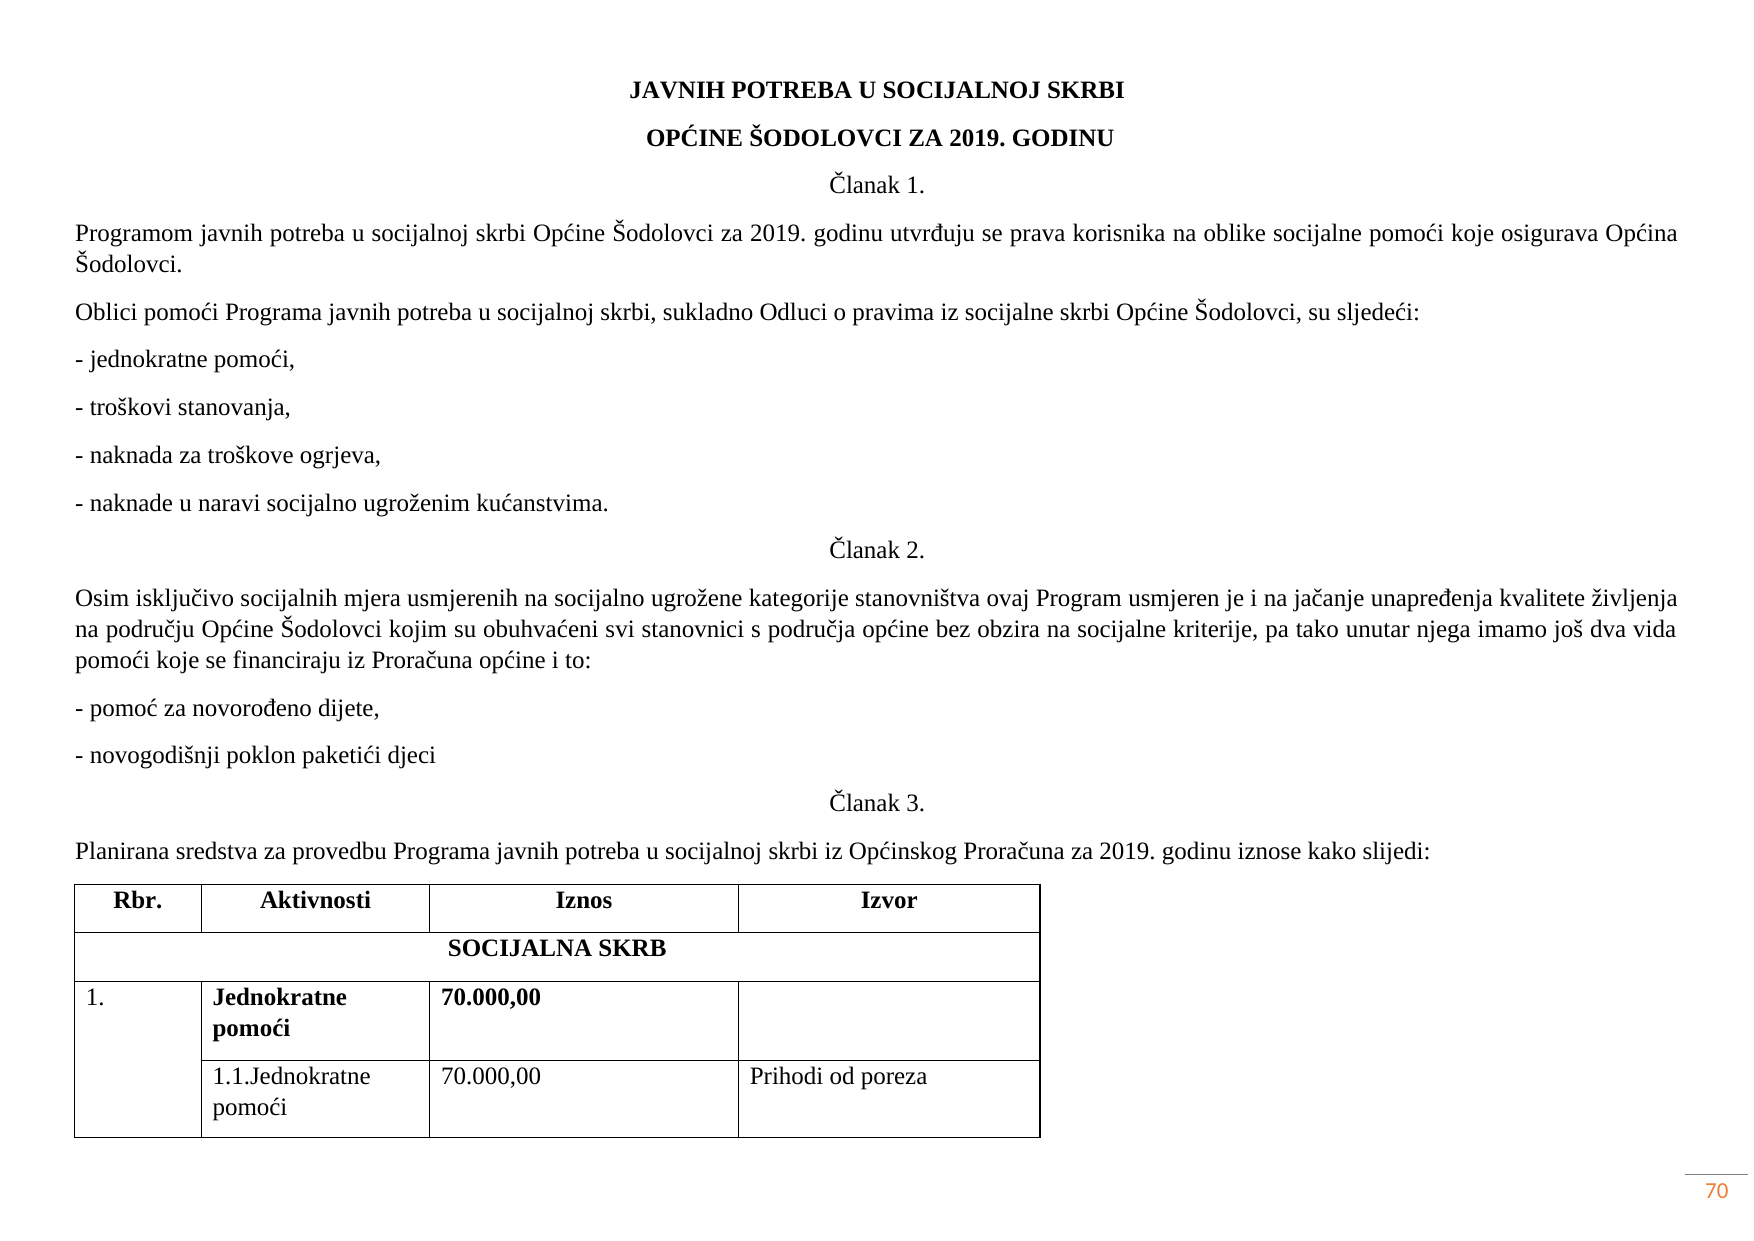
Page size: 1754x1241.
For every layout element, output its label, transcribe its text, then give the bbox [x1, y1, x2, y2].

text Osim isključivo socijalnih mjera usmjerenih na socijalno ugrožene kategorije stanovništva ovaj Program usmjeren je i na jačanje unapređenja kvalitete življenja na području Općine Šodolovci kojim su obuhvaćeni svi stanovnici s područja općine bez obzira na socijalne kriterije, pa tako unutar njega imamo još dva vida pomoći koje se financiraju iz Proračuna općine i to: [75, 583, 1679, 674]
text - troškovi stanovanja, [75, 392, 1679, 421]
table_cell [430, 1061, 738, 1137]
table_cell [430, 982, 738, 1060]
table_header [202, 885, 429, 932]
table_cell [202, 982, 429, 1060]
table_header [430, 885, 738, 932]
text Članak 2. [75, 535, 1679, 564]
text Programom javnih potreba u socijalnoj skrbi Općine Šodolovci za 2019. godinu utvrđuju se prava korisnika na oblike socijalne pomoći koje osigurava Općina Šodolovci. [75, 218, 1679, 278]
text Planirana sredstva za provedbu Programa javnih potreba u socijalnoj skrbi iz Općinskog Proračuna za 2019. godinu iznose kako slijedi: [75, 836, 1679, 865]
text Članak 1. [75, 170, 1679, 199]
text - jednokratne pomoći, [75, 344, 1679, 373]
text - pomoć za novorođeno dijete, [75, 693, 1679, 722]
text - naknada za troškove ogrjeva, [75, 440, 1679, 469]
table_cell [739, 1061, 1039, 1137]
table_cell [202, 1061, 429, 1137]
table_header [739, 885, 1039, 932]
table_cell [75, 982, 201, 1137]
text Članak 3. [75, 788, 1679, 817]
text - novogodišnji poklon paketići djeci [75, 741, 1679, 769]
text Oblici pomoći Programa javnih potreba u socijalnoj skrbi, sukladno Odluci o pravima iz socijalne skrbi Općine Šodolovci, su sljedeći: [75, 297, 1679, 326]
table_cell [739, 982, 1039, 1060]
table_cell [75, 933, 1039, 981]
text - naknade u naravi socijalno ugroženim kućanstvima. [75, 488, 1679, 516]
text OPĆINE ŠODOLOVCI ZA 2019. GODINU [75, 123, 1679, 151]
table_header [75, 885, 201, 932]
text JAVNIH POTREBA U SOCIJALNOJ SKRBI [75, 75, 1679, 104]
